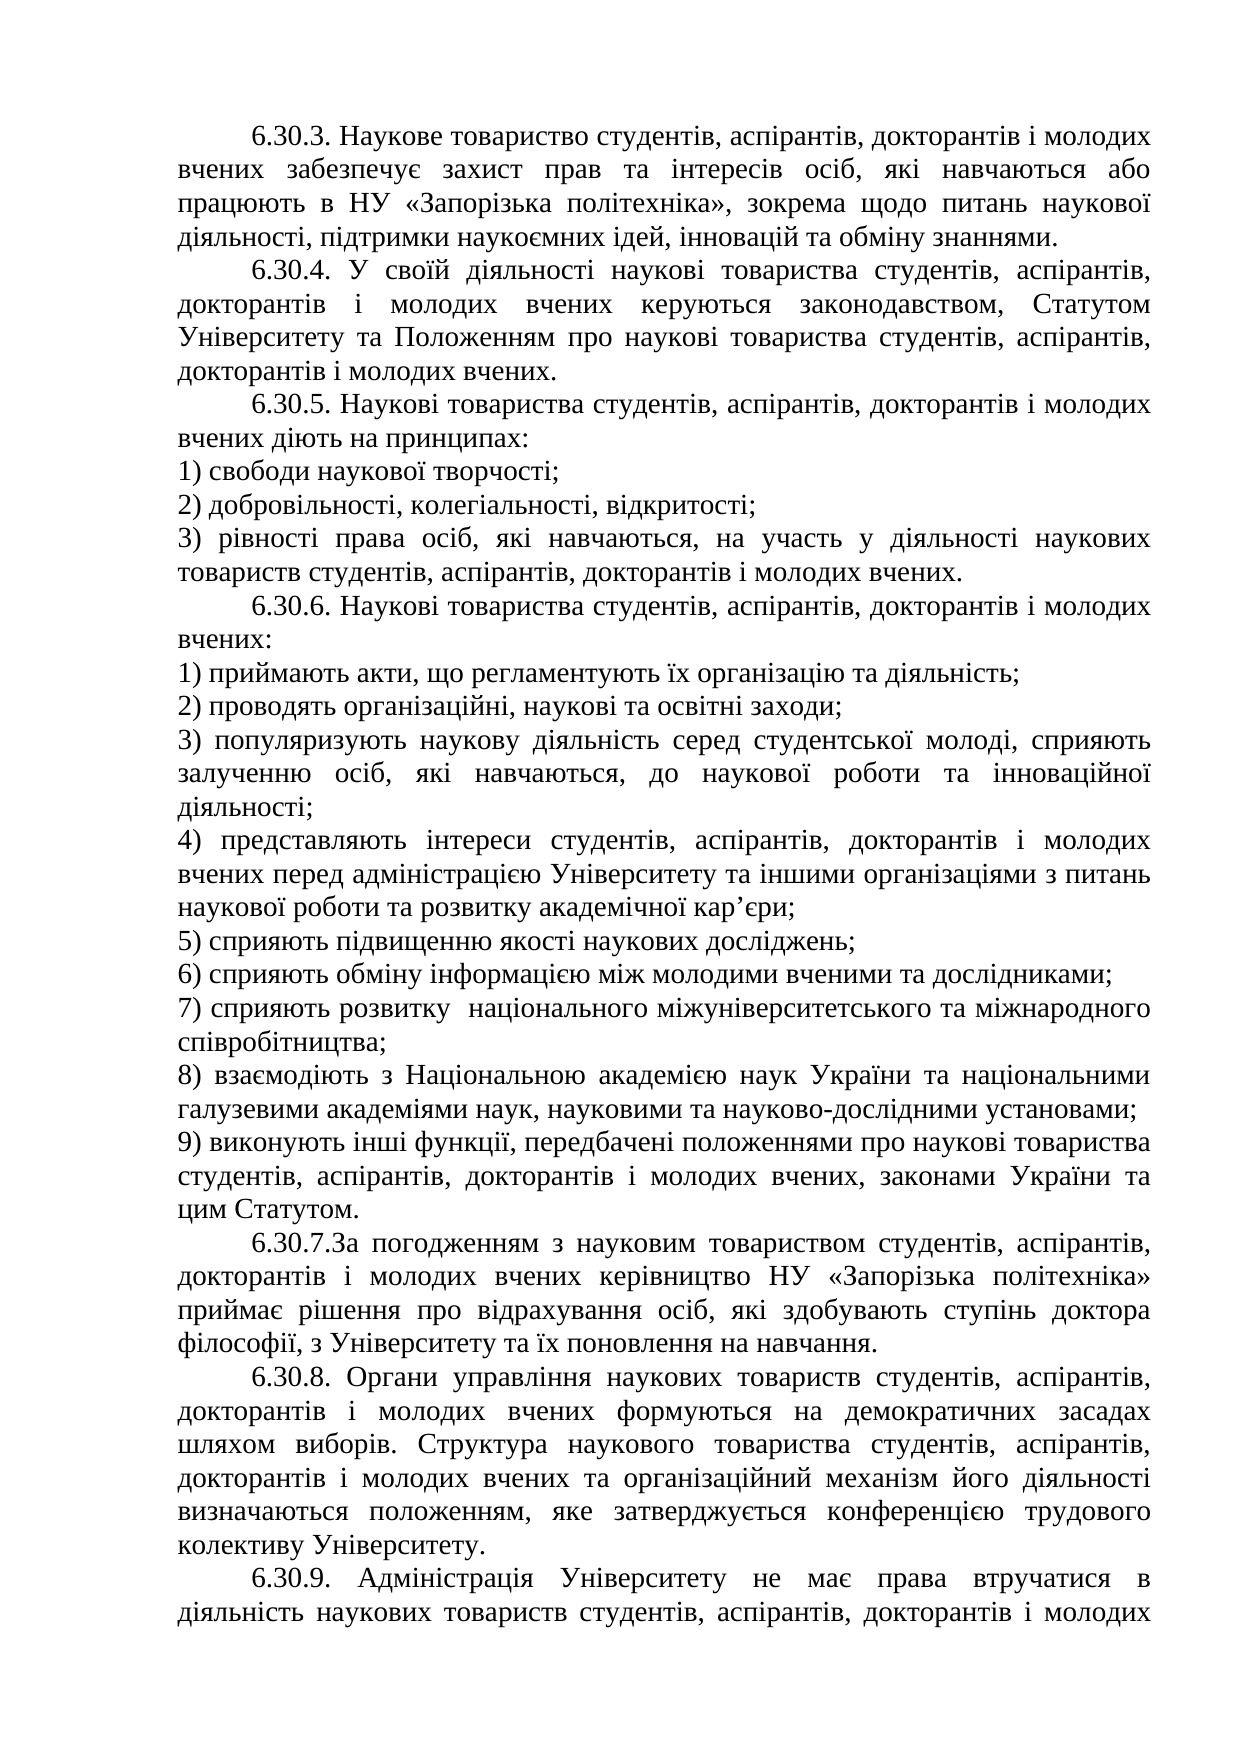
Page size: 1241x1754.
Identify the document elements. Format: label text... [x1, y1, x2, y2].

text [177, 1560, 1152, 1627]
text 2) добровільності, колегіальності, відкритості; [177, 487, 1152, 521]
text 6) сприяють обміну інформацією між молодими вченими та дослідниками; [177, 957, 1152, 990]
text 1) приймають акти, що регламентують їх організацію та діяльність; [177, 655, 1152, 688]
text 9) виконують інші функції, передбачені положеннями про наукові товариства студентів, аспірантів, докторантів і молодих вчених, законами України та цим Статутом. [177, 1124, 1152, 1225]
text 6.30.5. Наукові товариства студентів, аспірантів, докторантів і молодих вчених діють на принципах: [177, 386, 1152, 453]
text 6.30.7.За погодженням з науковим товариством студентів, аспірантів, докторантів і молодих вчених керівництво НУ «Запорізька політехніка» приймає рішення про відрахування осіб, які здобувають ступінь доктора філософії, з Університету та їх поновлення на навчання. [177, 1225, 1152, 1359]
text 6.30.3. Наукове товариство студентів, аспірантів, докторантів і молодих вчених забезпечує захист прав та інтересів осіб, які навчаються або працюють в НУ «Запорізька політехніка», зокрема щодо питань наукової діяльності, підтримки наукоємних ідей, інновацій та обміну знаннями. [177, 118, 1152, 252]
text 8) взаємодіють з Національною академією наук України та національними галузевими академіями наук, науковими та науково-дослідними установами; [177, 1057, 1152, 1124]
text 3) рівності права осіб, які навчаються, на участь у діяльності наукових товариств студентів, аспірантів, докторантів і молодих вчених. [177, 521, 1152, 588]
text 1) свободи наукової творчості; [177, 453, 1152, 487]
text 2) проводять організаційні, наукові та освітні заходи; [177, 688, 1152, 722]
text 7) сприяють розвитку національного міжуніверситетського та міжнародного співробітництва; [177, 990, 1152, 1057]
text 5) сприяють підвищенню якості наукових досліджень; [177, 923, 1152, 957]
text 6.30.6. Наукові товариства студентів, аспірантів, докторантів і молодих вчених: [177, 588, 1152, 655]
text 3) популяризують наукову діяльність серед студентської молоді, сприяють залученню осіб, які навчаються, до наукової роботи та інноваційної діяльності; [177, 722, 1152, 822]
text 6.30.8. Органи управління наукових товариств студентів, аспірантів, докторантів і молодих вчених формуються на демократичних засадах шляхом виборів. Структура наукового товариства студентів, аспірантів, докторантів і молодих вчених та організаційний механізм його діяльності визначаються положенням, яке затверджується конференцією трудового колективу Університету. [177, 1359, 1152, 1560]
text 6.30.4. У своїй діяльності наукові товариства студентів, аспірантів, докторантів і молодих вчених керуються законодавством, Статутом Університету та Положенням про наукові товариства студентів, аспірантів, докторантів і молодих вчених. [177, 252, 1152, 386]
text 4) представляють інтереси студентів, аспірантів, докторантів і молодих вчених перед адміністрацією Університету та іншими організаціями з питань наукової роботи та розвитку академічної кар’єри; [177, 822, 1152, 923]
